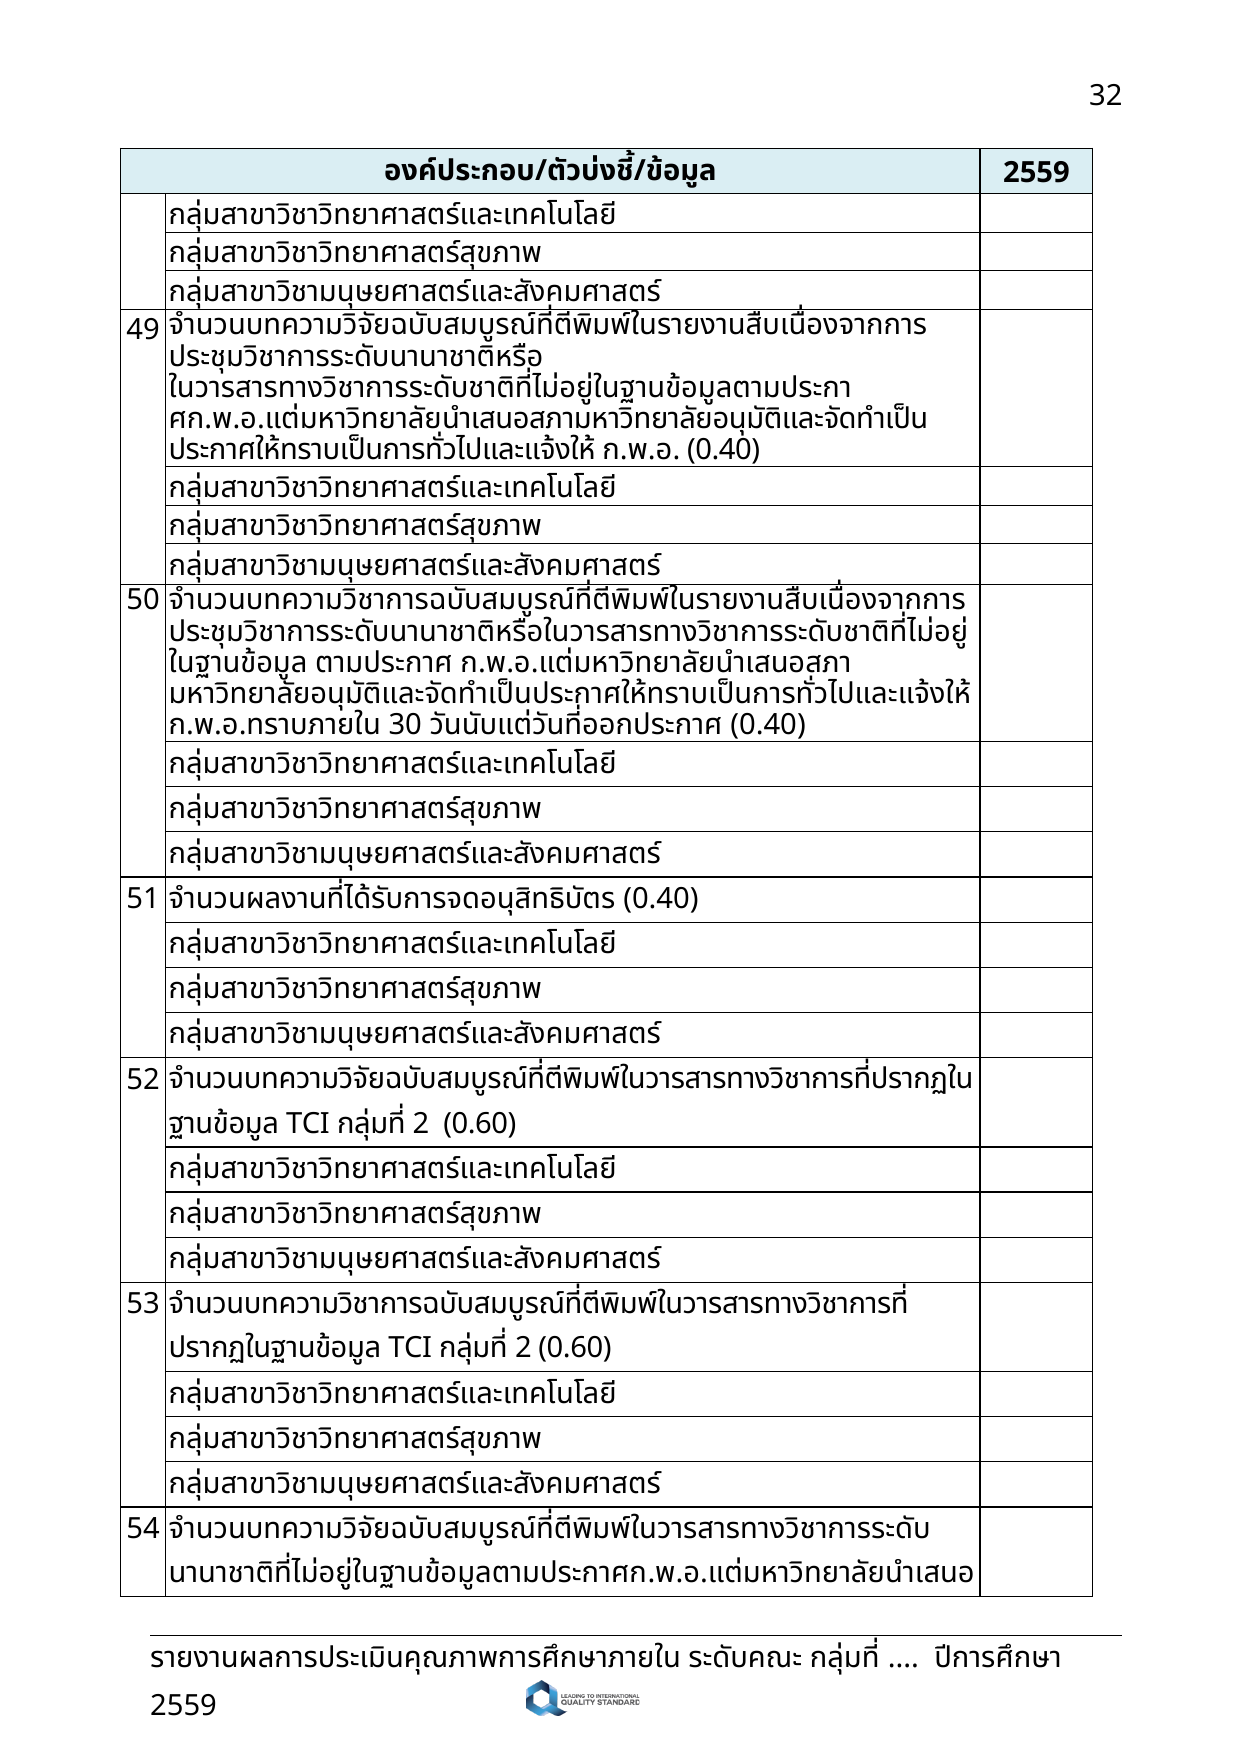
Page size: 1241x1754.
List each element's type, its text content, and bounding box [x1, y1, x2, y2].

table_cell [981, 923, 1092, 967]
table_cell กลุ่มสาขาวิชามนุษยศาสตร์และสังคมศาสตร์ [166, 1238, 979, 1282]
table_cell กลุ่มสาขาวิชามนุษยศาสตร์และสังคมศาสตร์ [166, 832, 979, 876]
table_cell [166, 1508, 979, 1596]
table_cell [981, 271, 1092, 309]
table_header 2559 [981, 149, 1092, 193]
table_cell [981, 1193, 1092, 1237]
table_cell 51 [121, 878, 165, 1057]
table_cell [981, 832, 1092, 876]
table_cell กลุ่มสาขาวิชามนุษยศาสตร์และสังคมศาสตร์ [166, 271, 979, 309]
table_cell กลุ่มสาขาวิชาวิทยาศาสตร์สุขภาพ [166, 1417, 979, 1461]
table_cell กลุ่มสาขาวิชาวิทยาศาสตร์สุขภาพ [166, 506, 979, 543]
table_cell กลุ่มสาขาวิชาวิทยาศาสตร์สุขภาพ [166, 968, 979, 1012]
table_cell 50 [121, 585, 165, 876]
table_cell [981, 310, 1092, 466]
table_cell กลุ่มสาขาวิชามนุษยศาสตร์และสังคมศาสตร์ [166, 1013, 979, 1057]
table_cell กลุ่มสาขาวิชาวิทยาศาสตร์สุขภาพ [166, 1193, 979, 1237]
table_cell [981, 194, 1092, 232]
table_cell [981, 1013, 1092, 1057]
table_cell จำนวนบทความวิจัยฉบับสมบูรณ์ที่ตีพิมพ์ในรายงานสืบเนื่องจากการประชุมวิชาการระดับนานาชาติหรือ ในวารสารทางวิชาการระดับชาติที่ไม่อยู่ในฐานข้อมูลตามประกาศก.พ.อ.แต่มหาวิทยาลัยนำเสนอสภามหาวิทยาลัยอนุมัติและจัดทำเป็นประกาศให้ทราบเป็นการทั่วไปและแจ้งให้ ก.พ.อ. (0.40) [166, 310, 979, 466]
table_cell [981, 742, 1092, 786]
table_cell กลุ่มสาขาวิชามนุษยศาสตร์และสังคมศาสตร์ [166, 1462, 979, 1506]
table_cell [981, 878, 1092, 922]
picture [526, 1680, 640, 1716]
table_cell กลุ่มสาขาวิชาวิทยาศาสตร์และเทคโนโลยี [166, 742, 979, 786]
table_cell กลุ่มสาขาวิชาวิทยาศาสตร์และเทคโนโลยี [166, 1148, 979, 1191]
table_cell [981, 968, 1092, 1012]
table_cell จำนวนบทความวิชาการฉบับสมบูรณ์ที่ตีพิมพ์ในวารสารทางวิชาการที่ปรากฏในฐานข้อมูล TCI กลุ่มที่ 2 (0.60) [166, 1283, 979, 1371]
table_cell 49 [121, 310, 165, 584]
table_cell [981, 1058, 1092, 1146]
table_cell [981, 506, 1092, 543]
table_cell [981, 1508, 1092, 1596]
table_cell กลุ่มสาขาวิชาวิทยาศาสตร์และเทคโนโลยี [166, 1372, 979, 1416]
table_cell [981, 544, 1092, 584]
table_cell กลุ่มสาขาวิชามนุษยศาสตร์และสังคมศาสตร์ [166, 544, 979, 584]
table_cell กลุ่มสาขาวิชาวิทยาศาสตร์และเทคโนโลยี [166, 194, 979, 232]
table_cell [981, 1417, 1092, 1461]
table_cell กลุ่มสาขาวิชาวิทยาศาสตร์สุขภาพ [166, 787, 979, 831]
table_cell [981, 1148, 1092, 1191]
table_cell [981, 1238, 1092, 1282]
table_cell จำนวนบทความวิชาการฉบับสมบูรณ์ที่ตีพิมพ์ในรายงานสืบเนื่องจากการประชุมวิชาการระดับนานาชาติหรือในวารสารทางวิชาการระดับชาติที่ไม่อยู่ในฐานข้อมูล ตามประกาศ ก.พ.อ.แต่มหาวิทยาลัยนำเสนอสภามหาวิทยาลัยอนุมัติและจัดทำเป็นประกาศให้ทราบเป็นการทั่วไปและแจ้งให้ ก.พ.อ.ทราบภายใน 30 วันนับแต่วันที่ออกประกาศ (0.40) [166, 585, 979, 741]
table_cell [981, 467, 1092, 504]
table_header องค์ประกอบ/ตัวบ่งชี้/ข้อมูล [121, 149, 979, 193]
table_cell 54 [121, 1508, 165, 1596]
table_cell [981, 1462, 1092, 1506]
table_cell 53 [121, 1283, 165, 1506]
table_cell [981, 585, 1092, 741]
table_cell [981, 1283, 1092, 1371]
table_cell [981, 233, 1092, 270]
table_cell จำนวนบทความวิจัยฉบับสมบูรณ์ที่ตีพิมพ์ในวารสารทางวิชาการที่ปรากฏในฐานข้อมูล TCI กลุ่มที่ 2 (0.60) [166, 1058, 979, 1146]
table_cell กลุ่มสาขาวิชาวิทยาศาสตร์และเทคโนโลยี [166, 467, 979, 504]
table_cell กลุ่มสาขาวิชาวิทยาศาสตร์สุขภาพ [166, 233, 979, 270]
table_cell 52 [121, 1058, 165, 1282]
table_cell 48 [121, 194, 165, 309]
table_cell [981, 787, 1092, 831]
table_cell [981, 1372, 1092, 1416]
table_cell กลุ่มสาขาวิชาวิทยาศาสตร์และเทคโนโลยี [166, 923, 979, 967]
table_cell จำนวนผลงานที่ได้รับการจดอนุสิทธิบัตร (0.40) [166, 878, 979, 922]
